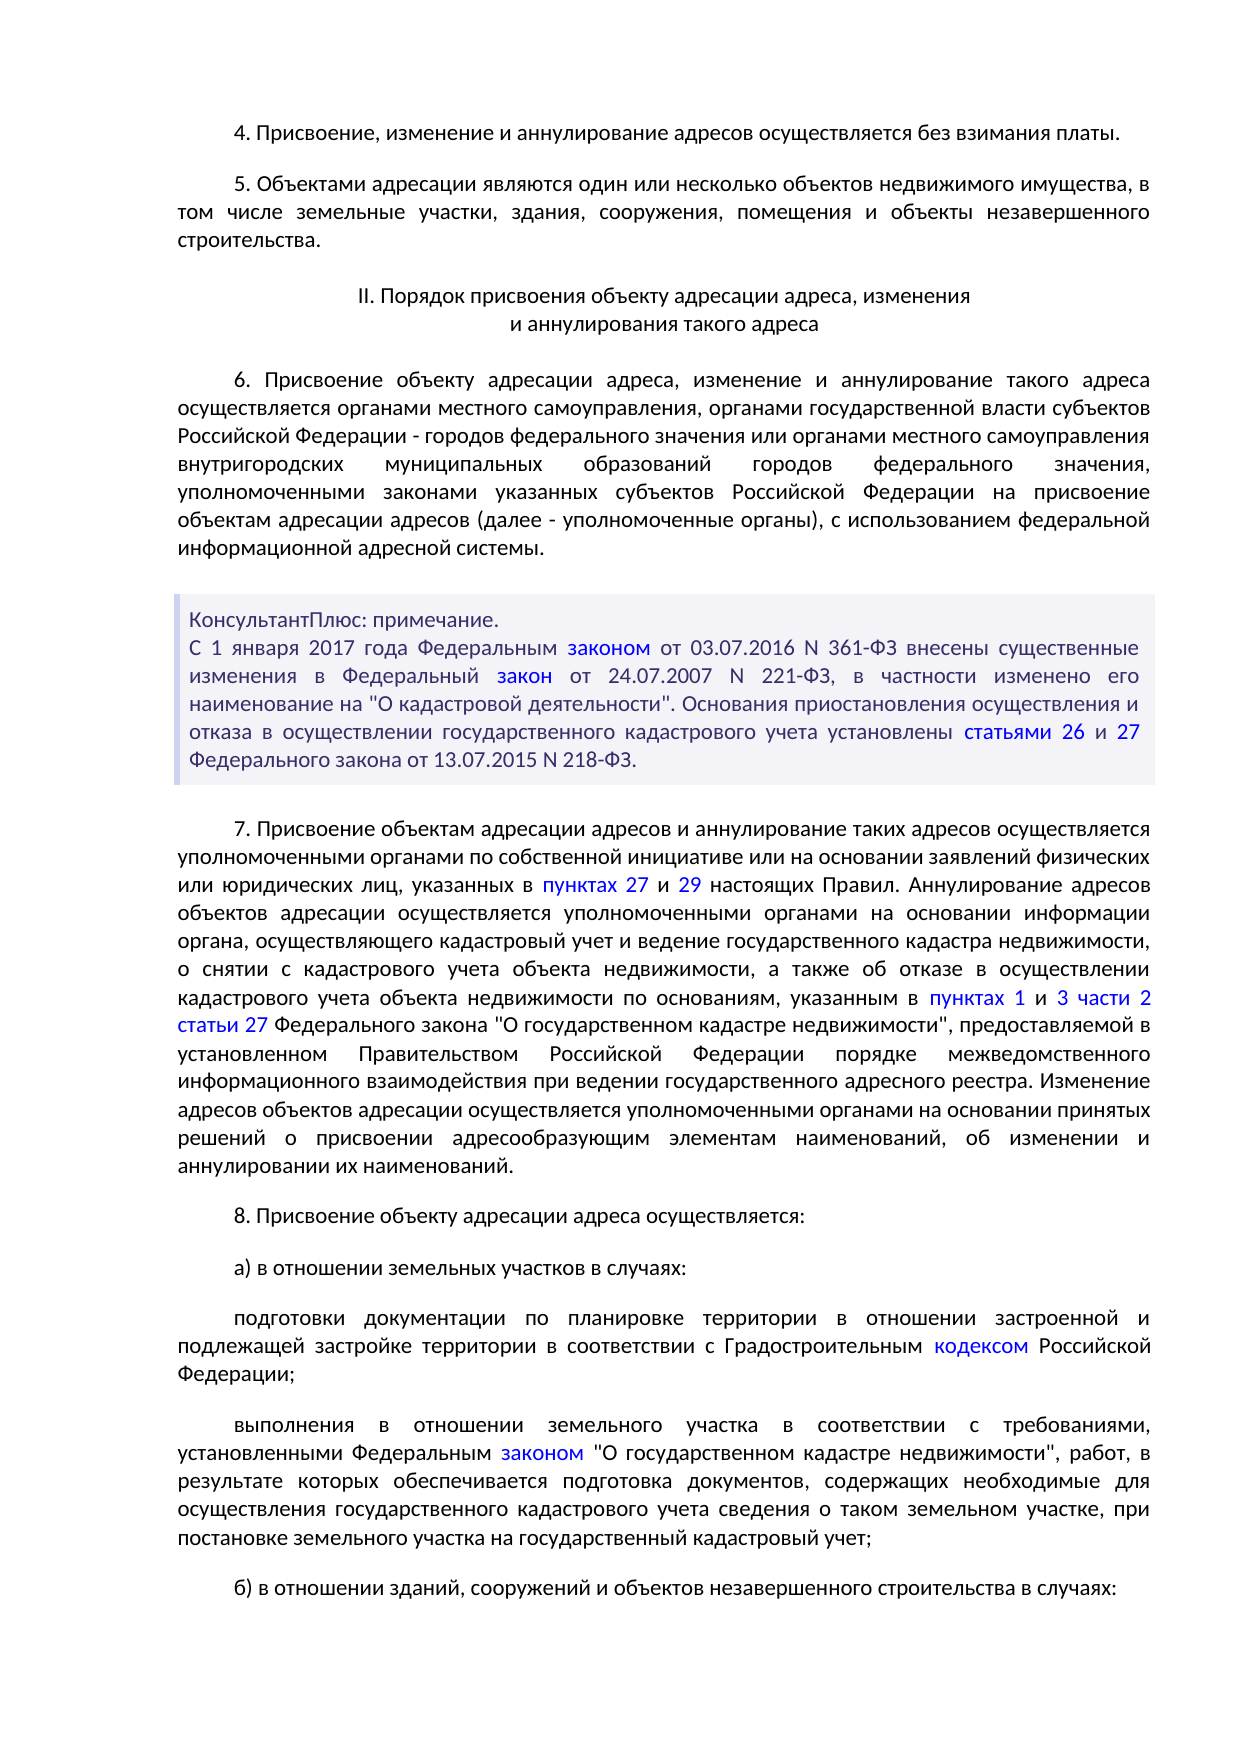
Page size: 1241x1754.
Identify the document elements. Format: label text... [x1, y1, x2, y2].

text 6. Присвоение объекту адресации адреса, изменение и аннулирование такого адреса осуществляется органами местного самоуправления, органами государственной власти субъектов Российской Федерации - городов федерального значения или органами местного самоуправления внутригородских муниципальных образований городов федерального значения, уполномоченными законами указанных субъектов Российской Федерации на присвоение объектам адресации адресов (далее - уполномоченные органы), с использованием федеральной информационной адресной системы. [177, 365, 1152, 561]
text а) в отношении земельных участков в случаях: [177, 1253, 1152, 1281]
text 8. Присвоение объекту адресации адреса осуществляется: [177, 1202, 1152, 1230]
text II. Порядок присвоения объекту адресации адреса, изменения [177, 281, 1152, 309]
text 7. Присвоение объектам адресации адресов и аннулирование таких адресов осуществляется уполномоченными органами по собственной инициативе или на основании заявлений физических или юридических лиц, указанных в пунктах 27 и 29 настоящих Правил. Аннулирование адресов объектов адресации осуществляется уполномоченными органами на основании информации органа, осуществляющего кадастровый учет и ведение государственного кадастра недвижимости, о снятии с кадастрового учета объекта недвижимости, а также об отказе в осуществлении кадастрового учета объекта недвижимости по основаниям, указанным в пунктах 1 и 3 части 2 статьи 27 Федерального закона "О государственном кадастре недвижимости", предоставляемой в установленном Правительством Российской Федерации порядке межведомственного информационного взаимодействия при ведении государственного адресного реестра. Изменение адресов объектов адресации осуществляется уполномоченными органами на основании принятых решений о присвоении адресообразующим элементам наименований, об изменении и аннулировании их наименований. [177, 814, 1152, 1179]
text выполнения в отношении земельного участка в соответствии с требованиями, установленными Федеральным законом "О государственном кадастре недвижимости", работ, в результате которых обеспечивается подготовка документов, содержащих необходимые для осуществления государственного кадастрового учета сведения о таком земельном участке, при постановке земельного участка на государственный кадастровый учет; [177, 1411, 1152, 1551]
text 4. Присвоение, изменение и аннулирование адресов осуществляется без взимания платы. [177, 118, 1152, 146]
text и аннулирования такого адреса [177, 309, 1152, 337]
text б) в отношении зданий, сооружений и объектов незавершенного строительства в случаях: [177, 1573, 1152, 1602]
text 5. Объектами адресации являются один или несколько объектов недвижимого имущества, в том числе земельные участки, здания, сооружения, помещения и объекты незавершенного строительства. [177, 169, 1152, 253]
table_header КонсультантПлюс: примечание. С 1 января 2017 года Федеральным законом от 03.07.2016 N 361-ФЗ внесены существенные изменения в Федеральный закон от 24.07.2007 N 221-ФЗ, в частности изменено его наименование на "О кадастровой деятельности". Основания приостановления осуществления и отказа в осуществлении государственного кадастрового учета установлены статьями 26 и 27 Федерального закона от 13.07.2015 N 218-ФЗ. [180, 594, 1149, 785]
text подготовки документации по планировке территории в отношении застроенной и подлежащей застройке территории в соответствии с Градостроительным кодексом Российской Федерации; [177, 1303, 1152, 1388]
